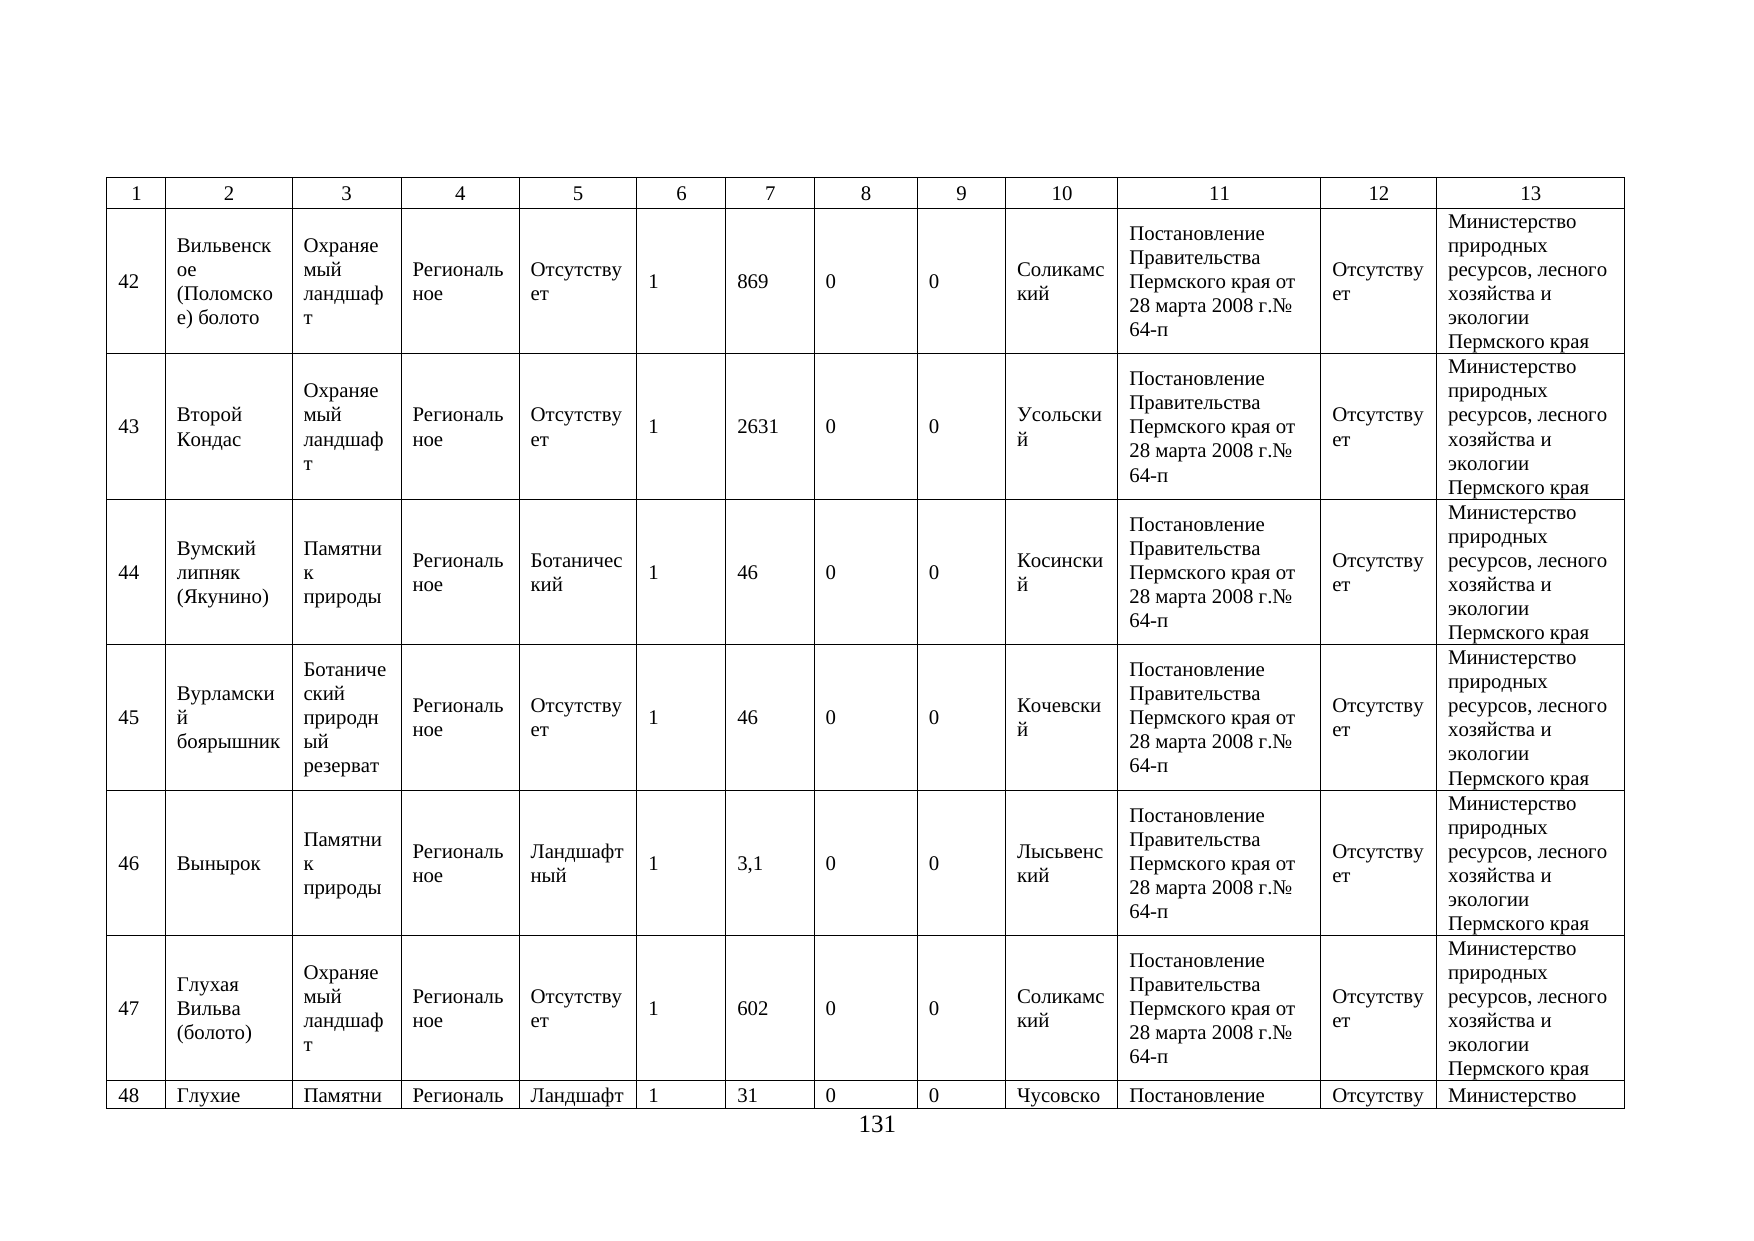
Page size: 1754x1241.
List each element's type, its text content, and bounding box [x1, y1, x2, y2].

table_header 4 [402, 178, 519, 208]
table_cell 48 [107, 1081, 165, 1108]
table_cell 46 [726, 645, 814, 789]
table_cell Региональное [402, 354, 519, 499]
table_cell 43 [107, 354, 165, 499]
table_cell 45 [107, 645, 165, 789]
table_cell Памятник природы [293, 500, 401, 644]
table_cell 0 [815, 1081, 917, 1108]
table_header 9 [918, 178, 1005, 208]
table_header 10 [1006, 178, 1117, 208]
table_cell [1118, 1081, 1320, 1108]
table_cell Региональное [402, 500, 519, 644]
table_cell Региональное [402, 791, 519, 935]
table_header 1 [107, 178, 165, 208]
table_cell Постановление Правительства Пермского края от 28 марта 2008 г.№ 64-п [1118, 354, 1320, 499]
table_cell Отсутствует [1321, 791, 1436, 935]
table_header 2 [166, 178, 292, 208]
table_cell Постановление Правительства Пермского края от 28 марта 2008 г.№ 64-п [1118, 645, 1320, 789]
table_cell 1 [637, 936, 725, 1080]
table_header 3 [293, 178, 401, 208]
table_cell Охраняемый ландшафт [293, 354, 401, 499]
table_cell 2631 [726, 354, 814, 499]
table_cell Постановление Правительства Пермского края от 28 марта 2008 г.№ 64-п [1118, 500, 1320, 644]
table_cell Региональное [402, 936, 519, 1080]
table_cell 0 [918, 791, 1005, 935]
table_cell 1 [637, 645, 725, 789]
table_cell Вумский липняк (Якунино) [166, 500, 292, 644]
table_header 7 [726, 178, 814, 208]
table_header 13 [1437, 178, 1624, 208]
table_cell Отсутствует [520, 645, 636, 789]
table_header 6 [637, 178, 725, 208]
table_cell Лысьвенский [1006, 791, 1117, 935]
table_cell Соликамский [1006, 209, 1117, 353]
table_cell Отсутствует [520, 354, 636, 499]
table_cell 42 [107, 209, 165, 353]
table_cell 46 [726, 500, 814, 644]
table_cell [1118, 209, 1320, 353]
table_cell Министерство природных ресурсов, лесного хозяйства и экологии Пермского края [1437, 645, 1624, 789]
table_cell Отсутствует [1321, 1081, 1436, 1108]
table_cell Охраняемый ландшафт [293, 209, 401, 353]
table_cell 869 [726, 209, 814, 353]
table_cell 0 [918, 500, 1005, 644]
table_cell Министерство природных ресурсов, лесного хозяйства и экологии Пермского края [1437, 500, 1624, 644]
table_cell 44 [107, 500, 165, 644]
table_cell Кочевский [1006, 645, 1117, 789]
table_cell 0 [918, 354, 1005, 499]
table_cell Отсутствует [520, 209, 636, 353]
table_cell Отсутствует [1321, 500, 1436, 644]
table_cell Постановление Правительства Пермского края от 28 марта 2008 г.№ 64-п [1118, 936, 1320, 1080]
table_header 5 [520, 178, 636, 208]
table_header 8 [815, 178, 917, 208]
table_cell Второй Кондас [166, 354, 292, 499]
table_cell Глухие Камни [166, 1081, 292, 1108]
table_cell Министерство природных ресурсов, лесного хозяйства и экологии Пермского края [1437, 354, 1624, 499]
table_header 12 [1321, 178, 1436, 208]
table_cell 3,1 [726, 791, 814, 935]
table_cell Соликамский [1006, 936, 1117, 1080]
table_cell 0 [918, 936, 1005, 1080]
table_cell 1 [637, 500, 725, 644]
table_cell 0 [815, 209, 917, 353]
table_cell 0 [815, 645, 917, 789]
table_cell Региональное [402, 1081, 519, 1108]
table_cell Памятник природы [293, 791, 401, 935]
table_cell Ботанический природный резерват [293, 645, 401, 789]
table_cell Отсутствует [1321, 645, 1436, 789]
table_cell 0 [918, 645, 1005, 789]
table_cell Отсутствует [520, 936, 636, 1080]
table_cell 1 [637, 791, 725, 935]
table_cell 0 [815, 500, 917, 644]
table_cell Косинский [1006, 500, 1117, 644]
table_cell Отсутствует [1321, 209, 1436, 353]
table_cell Глухая Вильва (болото) [166, 936, 292, 1080]
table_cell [1437, 209, 1624, 353]
table_cell 31 [726, 1081, 814, 1108]
table_cell Чусовской [1006, 1081, 1117, 1108]
table_cell Усольский [1006, 354, 1117, 499]
table_cell 1 [637, 1081, 725, 1108]
table_cell 602 [726, 936, 814, 1080]
table_cell 1 [637, 354, 725, 499]
table_cell 47 [107, 936, 165, 1080]
table_cell 0 [918, 1081, 1005, 1108]
table_cell 0 [815, 936, 917, 1080]
table_cell 1 [637, 209, 725, 353]
table_cell 0 [815, 791, 917, 935]
table_cell Министерство природных ресурсов, лесного хозяйства и экологии Пермского края [1437, 936, 1624, 1080]
table_cell 46 [107, 791, 165, 935]
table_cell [1437, 1081, 1624, 1108]
table_cell Ландшафтный [520, 1081, 636, 1108]
table_header 11 [1118, 178, 1320, 208]
table_cell Отсутствует [1321, 936, 1436, 1080]
table_cell Постановление Правительства Пермского края от 28 марта 2008 г.№ 64-п [1118, 791, 1320, 935]
table_cell Охраняемый ландшафт [293, 936, 401, 1080]
table_cell Региональное [402, 209, 519, 353]
table_cell Вильвенское (Поломское) болото [166, 209, 292, 353]
table_cell Региональное [402, 645, 519, 789]
table_cell Памятник природы [293, 1081, 401, 1108]
table_cell Вынырок [166, 791, 292, 935]
table_cell Ландшафтный [520, 791, 636, 935]
table_cell Отсутствует [1321, 354, 1436, 499]
table_cell Вурламский боярышник [166, 645, 292, 789]
table_cell 0 [815, 354, 917, 499]
table_cell Ботанический [520, 500, 636, 644]
table_cell 0 [918, 209, 1005, 353]
table_cell Министерство природных ресурсов, лесного хозяйства и экологии Пермского края [1437, 791, 1624, 935]
